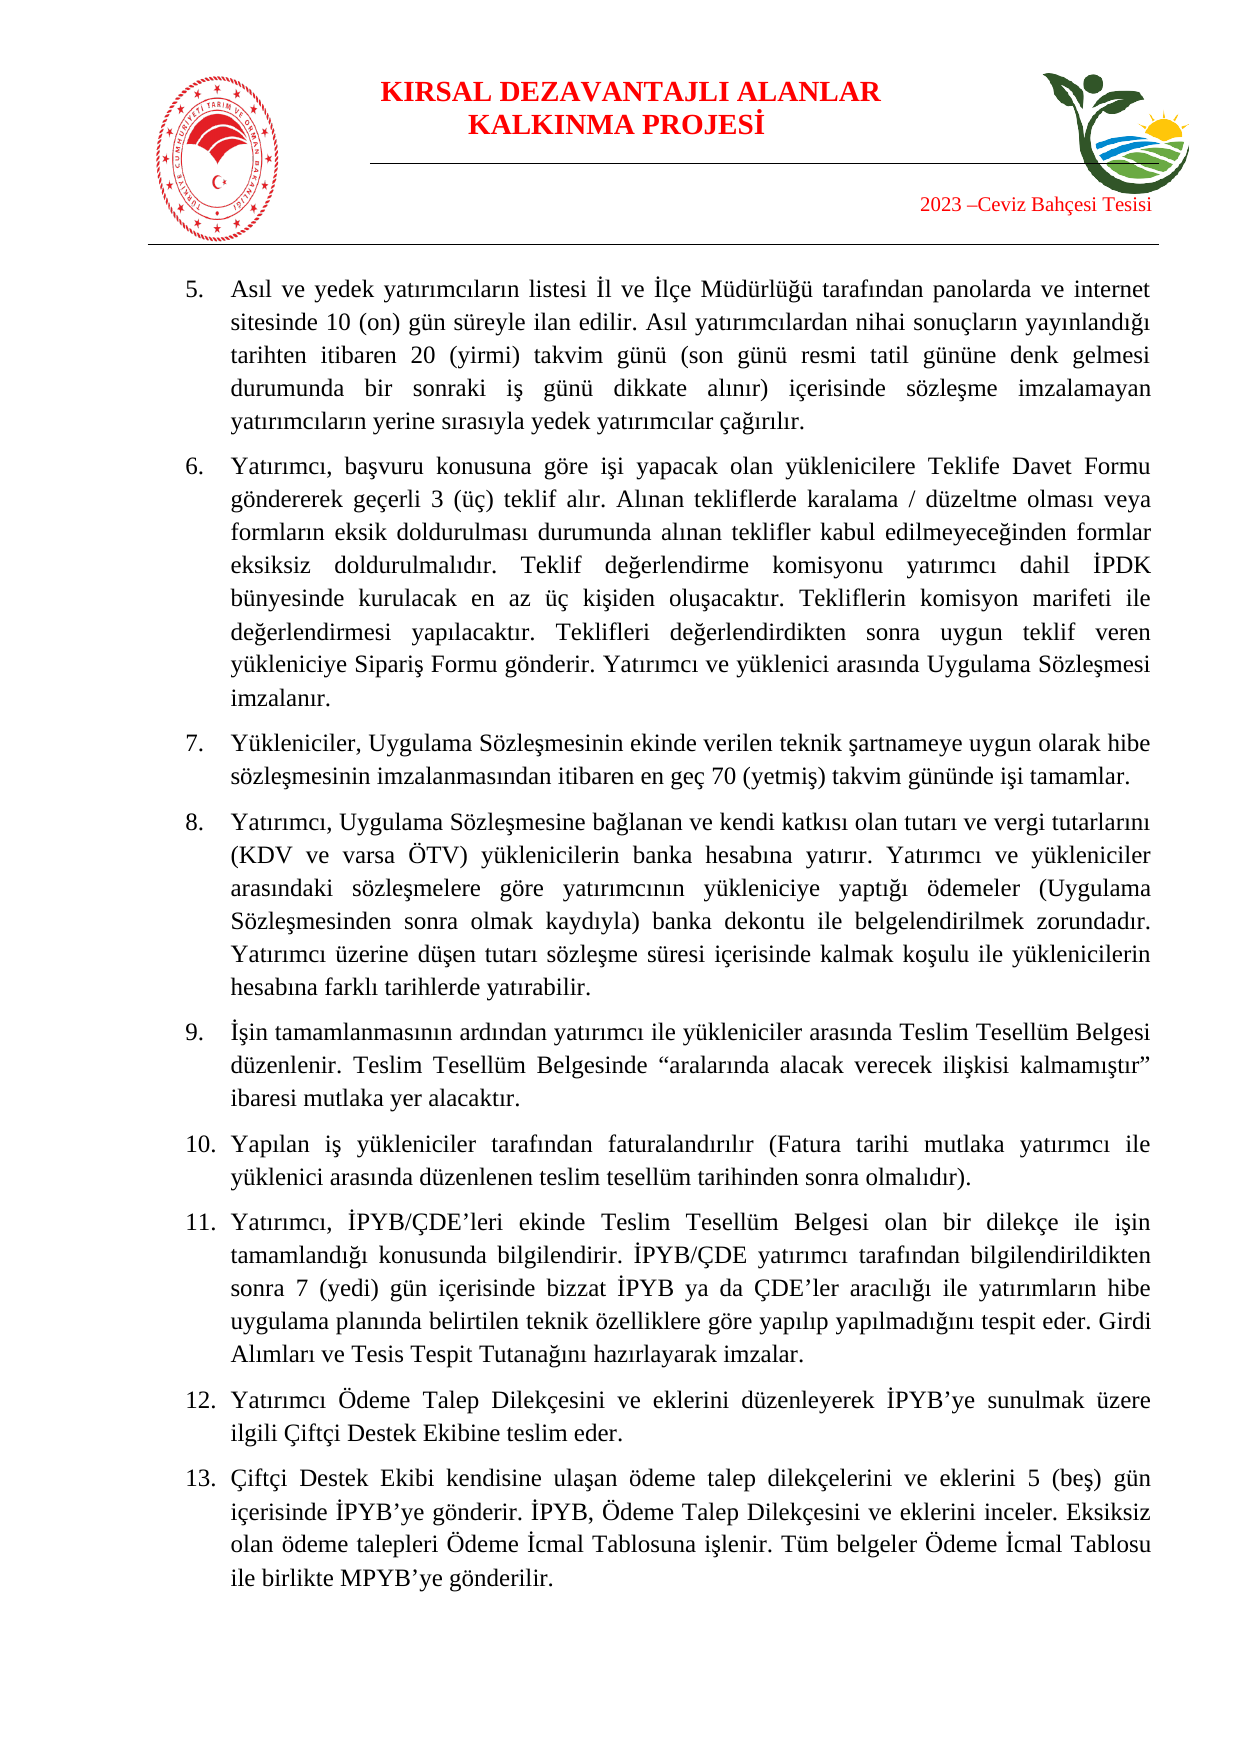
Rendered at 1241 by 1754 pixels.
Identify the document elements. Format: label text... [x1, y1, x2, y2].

list Yatırımcı, İPYB/ÇDE’leri ekinde Teslim Tesellüm Belgesi olan bir dilekçe ile işin tamamlandığı konusunda bilgilendirir. İPYB/ÇDE yatırımcı tarafından bilgilendirildikten sonra 7 (yedi) gün içerisinde bizzat İPYB ya da ÇDE’ler aracılığı ile yatırımların hibe uygulama planında belirtilen teknik özelliklere göre yapılıp yapılmadığını tespit eder. Girdi Alımları ve Tesis Tespit Tutanağını hazırlayarak imzalar. [185, 1207, 1152, 1368]
list Çiftçi Destek Ekibi kendisine ulaşan ödeme talep dilekçelerini ve eklerini 5 (beş) gün içerisinde İPYB’ye gönderir. İPYB, Ödeme Talep Dilekçesini ve eklerini inceler. Eksiksiz olan ödeme talepleri Ödeme İcmal Tablosuna işlenir. Tüm belgeler Ödeme İcmal Tablosu ile birlikte MPYB’ye gönderilir. [185, 1463, 1152, 1591]
picture [1042, 73, 1190, 194]
list Yükleniciler, Uygulama Sözleşmesinin ekinde verilen teknik şartnameye uygun olarak hibe sözleşmesinin imzalanmasından itibaren en geç 70 (yetmiş) takvim gününde işi tamamlar. [185, 728, 1152, 790]
list Yapılan iş yükleniciler tarafından faturalandırılır (Fatura tarihi mutlaka yatırımcı ile yüklenici arasında düzenlenen teslim tesellüm tarihinden sonra olmalıdır). [185, 1129, 1152, 1191]
list İşin tamamlanmasının ardından yatırımcı ile yükleniciler arasında Teslim Tesellüm Belgesi düzenlenir. Teslim Tesellüm Belgesinde “aralarında alacak verecek ilişkisi kalmamıştır” ibaresi mutlaka yer alacaktır. [185, 1017, 1152, 1112]
picture [155, 73, 280, 244]
list Yatırımcı Ödeme Talep Dilekçesini ve eklerini düzenleyerek İPYB’ye sunulmak üzere ilgili Çiftçi Destek Ekibine teslim eder. [185, 1385, 1152, 1447]
list Yatırımcı, Uygulama Sözleşmesine bağlanan ve kendi katkısı olan tutarı ve vergi tutarlarını (KDV ve varsa ÖTV) yüklenicilerin banka hesabına yatırır. Yatırımcı ve yükleniciler arasındaki sözleşmelere göre yatırımcının yükleniciye yaptığı ödemeler (Uygulama Sözleşmesinden sonra olmak kaydıyla) banka dekontu ile belgelendirilmek zorundadır. Yatırımcı üzerine düşen tutarı sözleşme süresi içerisinde kalmak koşulu ile yüklenicilerin hesabına farklı tarihlerde yatırabilir. [185, 807, 1152, 1001]
list Asıl ve yedek yatırımcıların listesi İl ve İlçe Müdürlüğü tarafından panolarda ve internet sitesinde 10 (on) gün süreyle ilan edilir. Asıl yatırımcılardan nihai sonuçların yayınlandığı tarihten itibaren 20 (yirmi) takvim günü (son günü resmi tatil gününe denk gelmesi durumunda bir sonraki iş günü dikkate alınır) içerisinde sözleşme imzalamayan yatırımcıların yerine sırasıyla yedek yatırımcılar çağırılır. [185, 274, 1152, 435]
list Yatırımcı, başvuru konusuna göre işi yapacak olan yüklenicilere Teklife Davet Formu göndererek geçerli 3 (üç) teklif alır. Alınan tekliflerde karalama / düzeltme olması veya formların eksik doldurulması durumunda alınan teklifler kabul edilmeyeceğinden formlar eksiksiz doldurulmalıdır. Teklif değerlendirme komisyonu yatırımcı dahil İPDK bünyesinde kurulacak en az üç kişiden oluşacaktır. Tekliflerin komisyon marifeti ile değerlendirmesi yapılacaktır. Teklifleri değerlendirdikten sonra uygun teklif veren yükleniciye Sipariş Formu gönderir. Yatırımcı ve yüklenici arasında Uygulama Sözleşmesi imzalanır. [185, 451, 1152, 711]
